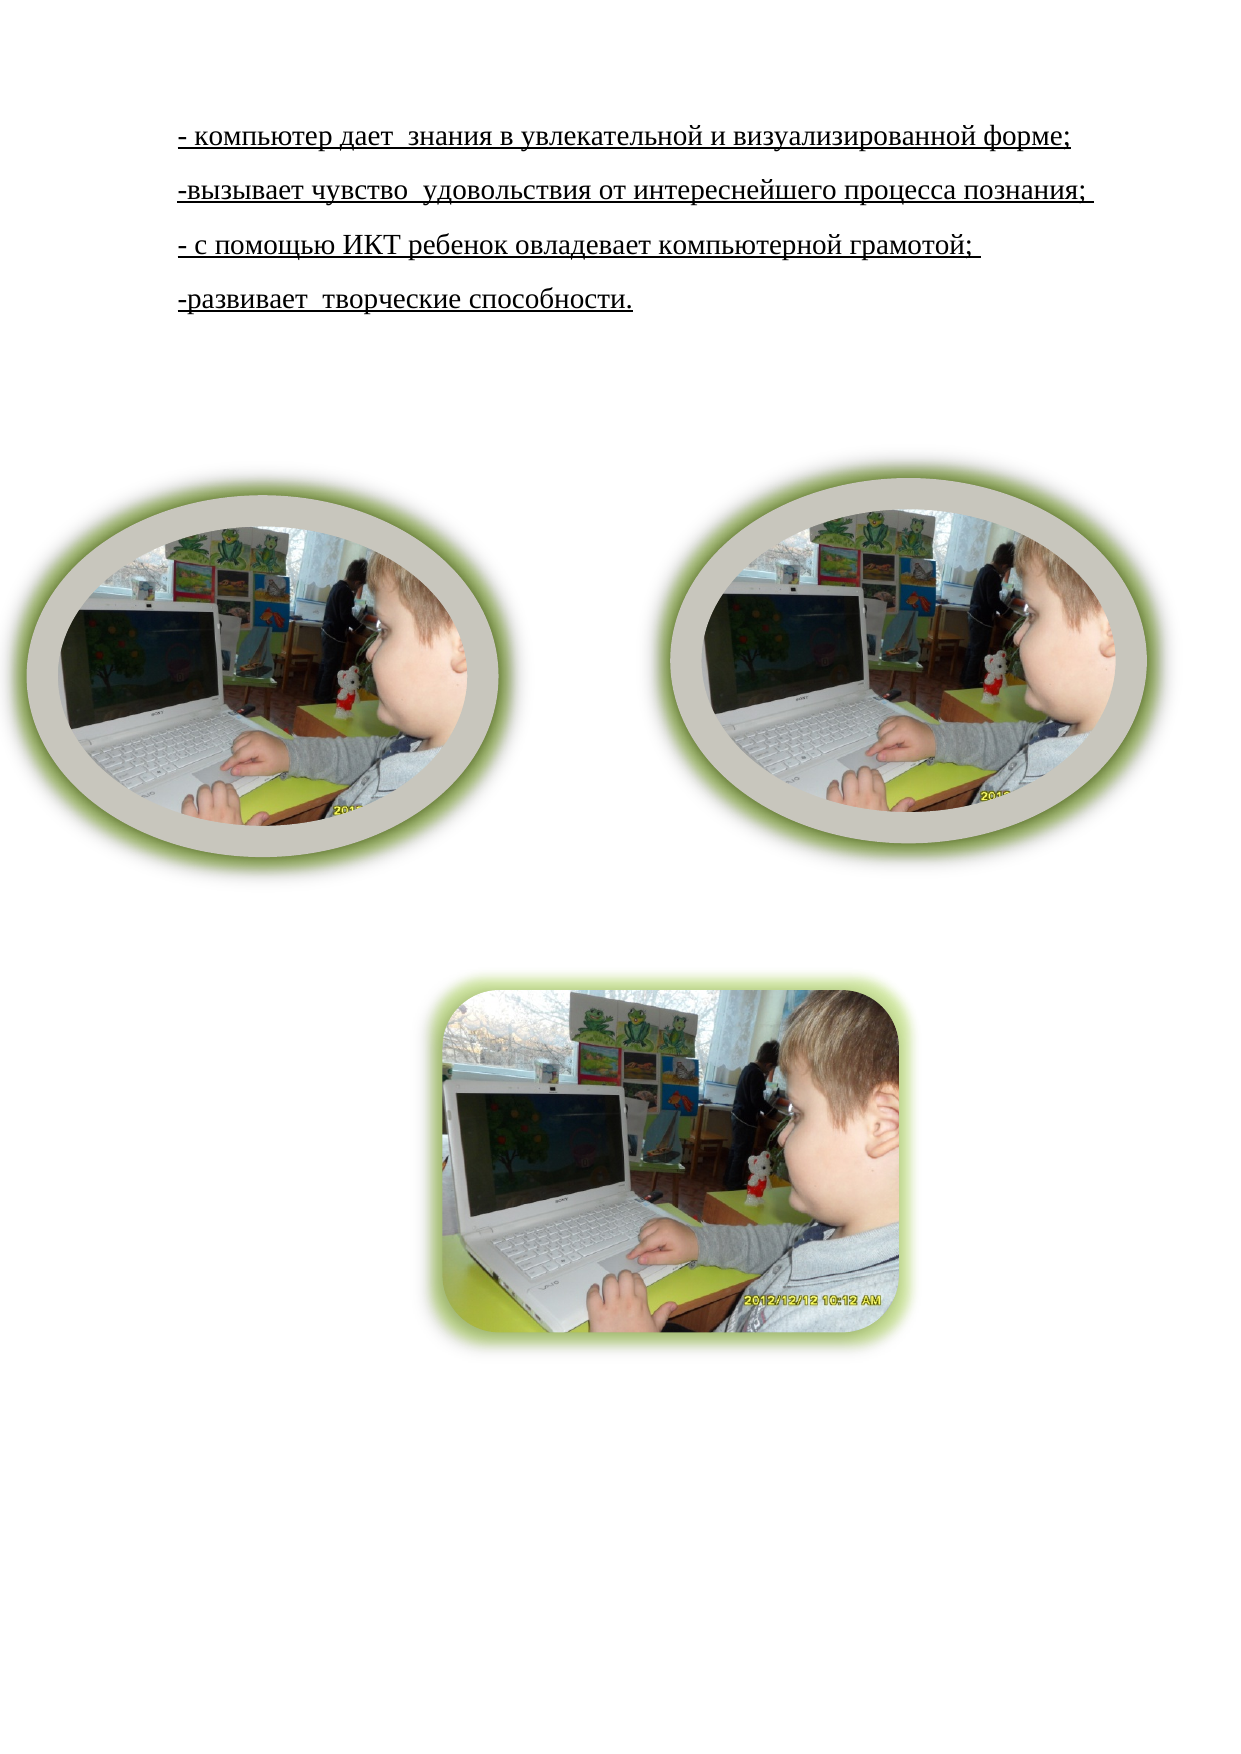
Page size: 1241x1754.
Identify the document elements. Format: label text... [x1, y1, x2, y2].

picture [58, 527, 467, 825]
text -развивает творческие способности. [177, 281, 1152, 315]
text - с помощью ИКТ ребенок овладевает компьютерной грамотой; [177, 227, 1152, 260]
picture [442, 990, 899, 1333]
text - компьютер дает знания в увлекательной и визуализированной форме; [177, 118, 1152, 152]
picture [702, 510, 1115, 812]
text -вызывает чувство удовольствия от интереснейшего процесса познания; [177, 172, 1152, 206]
